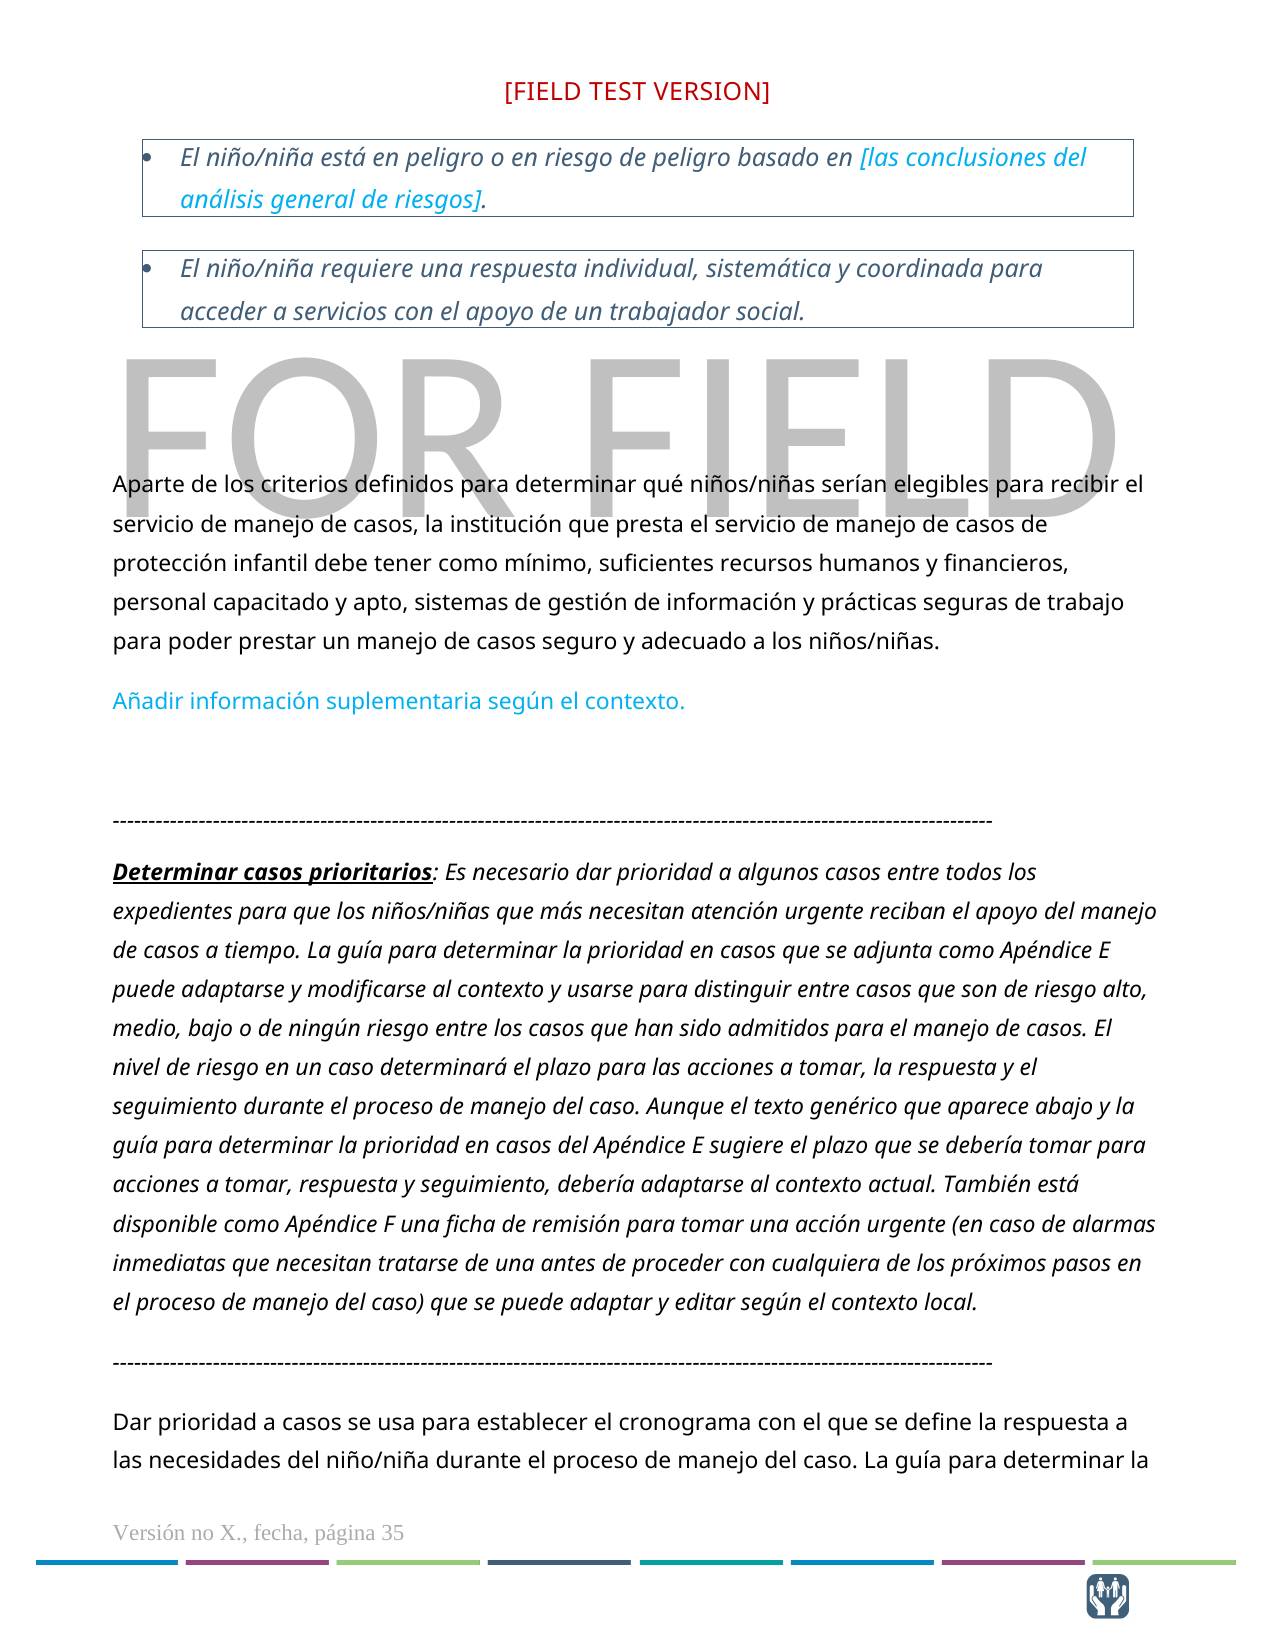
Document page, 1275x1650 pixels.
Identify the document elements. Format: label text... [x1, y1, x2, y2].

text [112, 1405, 1162, 1476]
list El niño/niña está en peligro o en riesgo de peligro basado en [las conclusiones del análisis general de riesgos]. [143, 140, 1133, 216]
list El niño/niña requiere una respuesta individual, sistemática y coordinada para acceder a servicios con el apoyo de un trabajador social. [143, 251, 1133, 327]
text --------------------------------------------------------------------------------------------------------------------------- [112, 1346, 1162, 1377]
picture [1085, 1572, 1133, 1621]
picture [934, 1560, 1236, 1565]
text Aparte de los criterios definidos para determinar qué niños/niñas serían elegibles para recibir el servicio de manejo de casos, la institución que presta el servicio de manejo de casos de protección infantil debe tener como mínimo, suficientes recursos humanos y financieros, personal capacitado y apto, sistemas de gestión de información y prácticas seguras de trabajo para poder prestar un manejo de casos seguro y adecuado a los niños/niñas. [112, 468, 1162, 656]
picture [178, 1560, 790, 1565]
text Determinar casos prioritarios: Es necesario dar prioridad a algunos casos entre todos los expedientes para que los niños/niñas que más necesitan atención urgente reciban el apoyo del manejo de casos a tiempo. La guía para determinar la prioridad en casos que se adjunta como Apéndice E puede adaptarse y modificarse al contexto y usarse para distinguir entre casos que son de riesgo alto, medio, bajo o de ningún riesgo entre los casos que han sido admitidos para el manejo de casos. El nivel de riesgo en un caso determinará el plazo para las acciones a tomar, la respuesta y el seguimiento durante el proceso de manejo del caso. Aunque el texto genérico que aparece abajo y la guía para determinar la prioridad en casos del Apéndice E sugiere el plazo que se debería tomar para acciones a tomar, respuesta y seguimiento, debería adaptarse al contexto actual. También está disponible como Apéndice F una ficha de remisión para tomar una acción urgente (en caso de alarmas inmediatas que necesitan tratarse de una antes de proceder con cualquiera de los próximos pasos en el proceso de manejo del caso) que se puede adaptar y editar según el contexto local. [112, 856, 1162, 1317]
list --------------------------------------------------------------------------------------------------------------------------- [112, 804, 1162, 836]
text Añadir información suplementaria según el contexto. [112, 684, 1162, 716]
